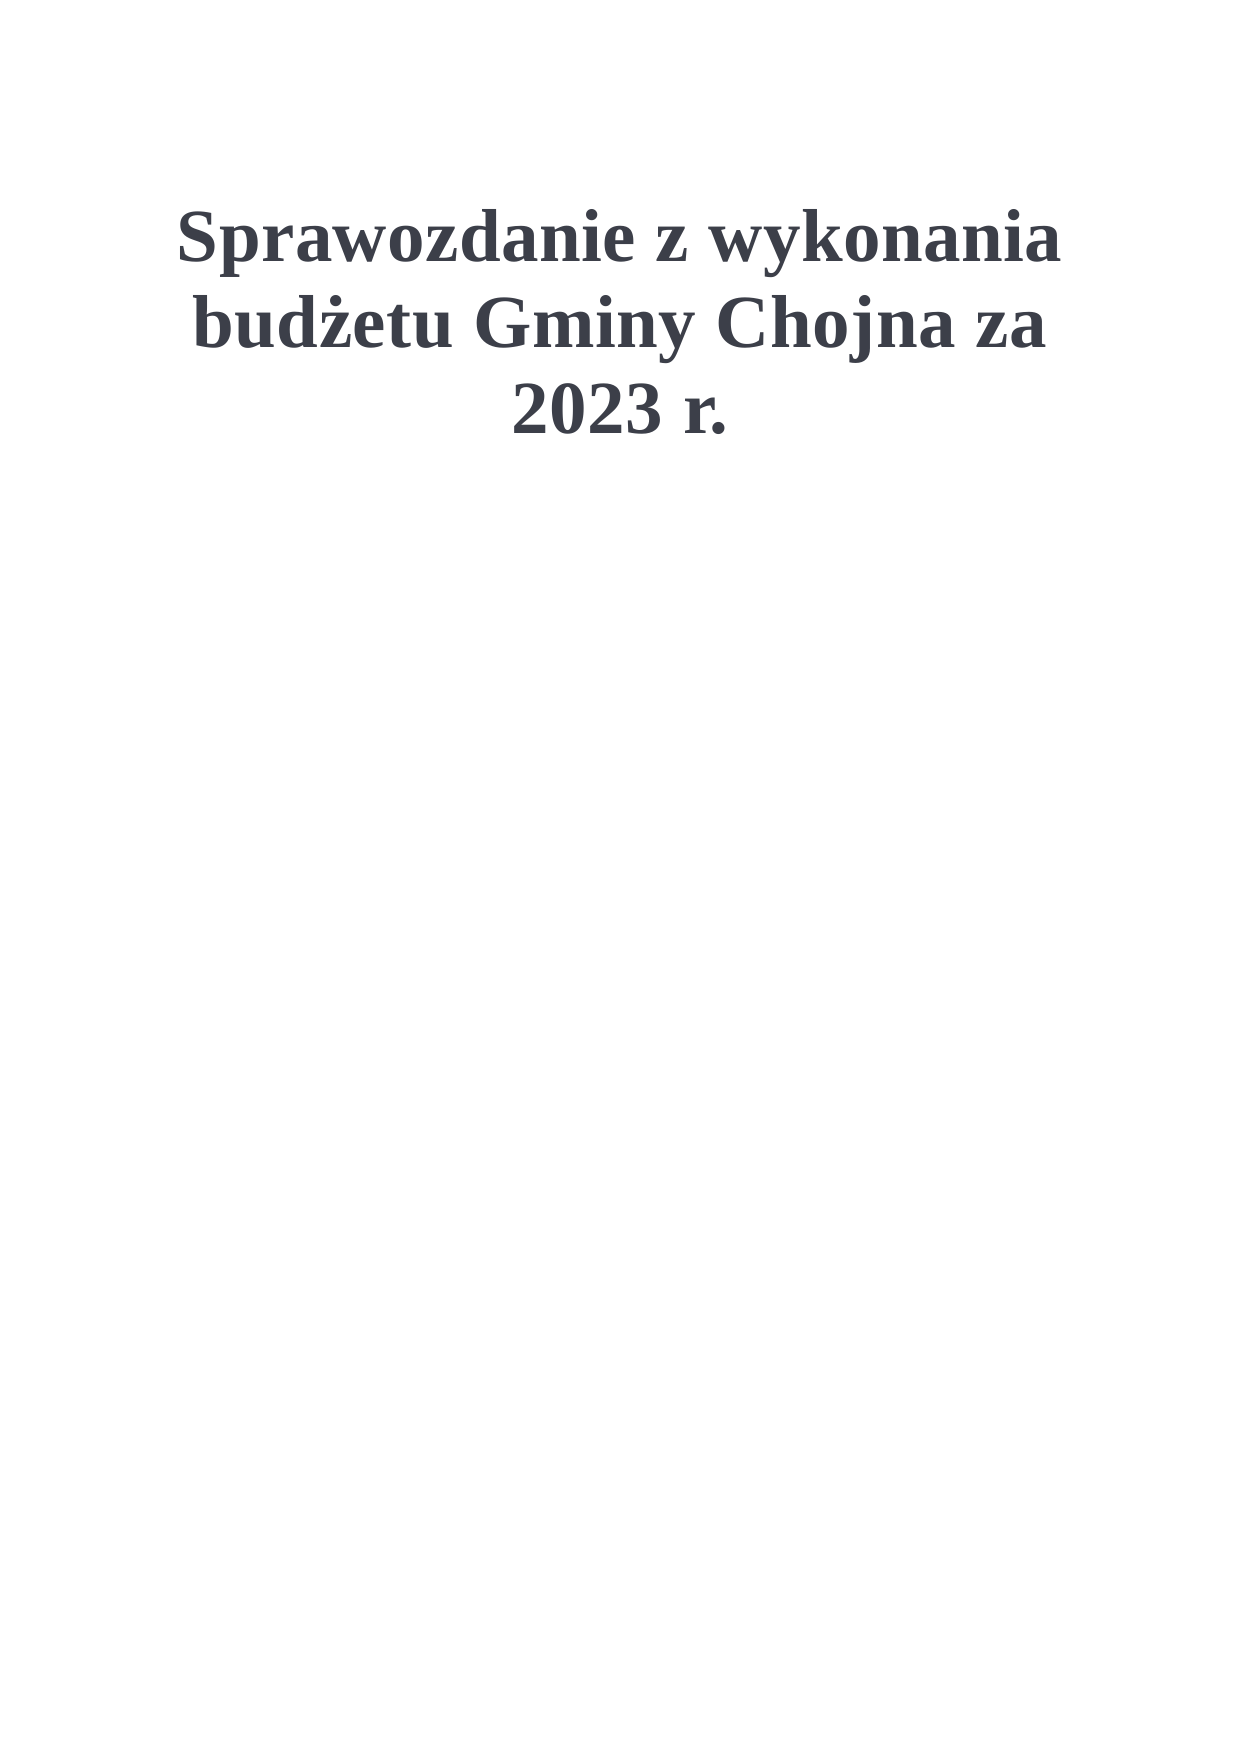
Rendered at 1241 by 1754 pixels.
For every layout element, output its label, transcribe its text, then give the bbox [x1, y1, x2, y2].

title Sprawozdanie z wykonania budżetu Gminy Chojna za 2023 r. [106, 191, 1134, 449]
